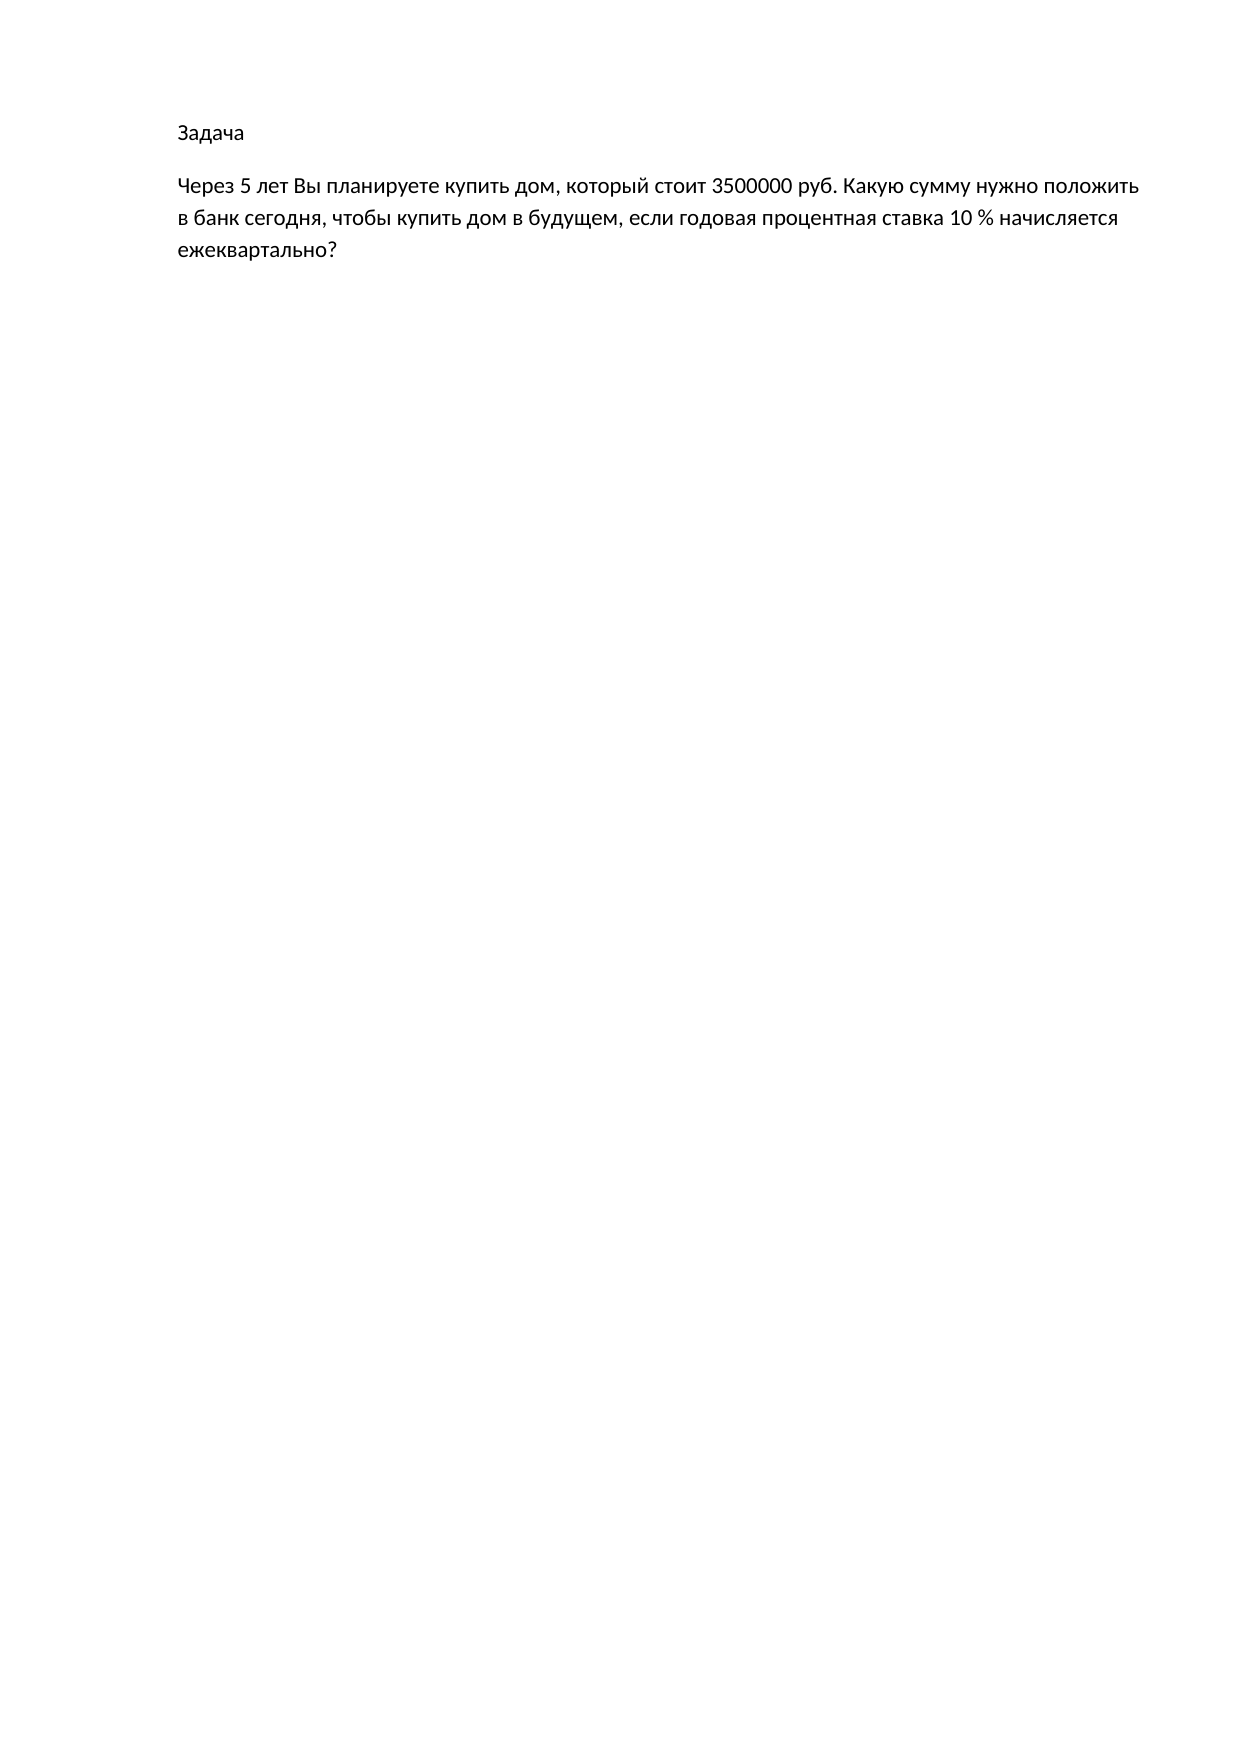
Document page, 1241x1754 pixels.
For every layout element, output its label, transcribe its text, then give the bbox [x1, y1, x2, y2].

text Через 5 лет Вы планируете купить дом, который стоит 3500000 руб. Какую сумму нужно положить в банк сегодня, чтобы купить дом в будущем, если годовая процентная ставка 10 % начисляется ежеквартально? [177, 171, 1152, 263]
text Задача [177, 118, 1152, 146]
